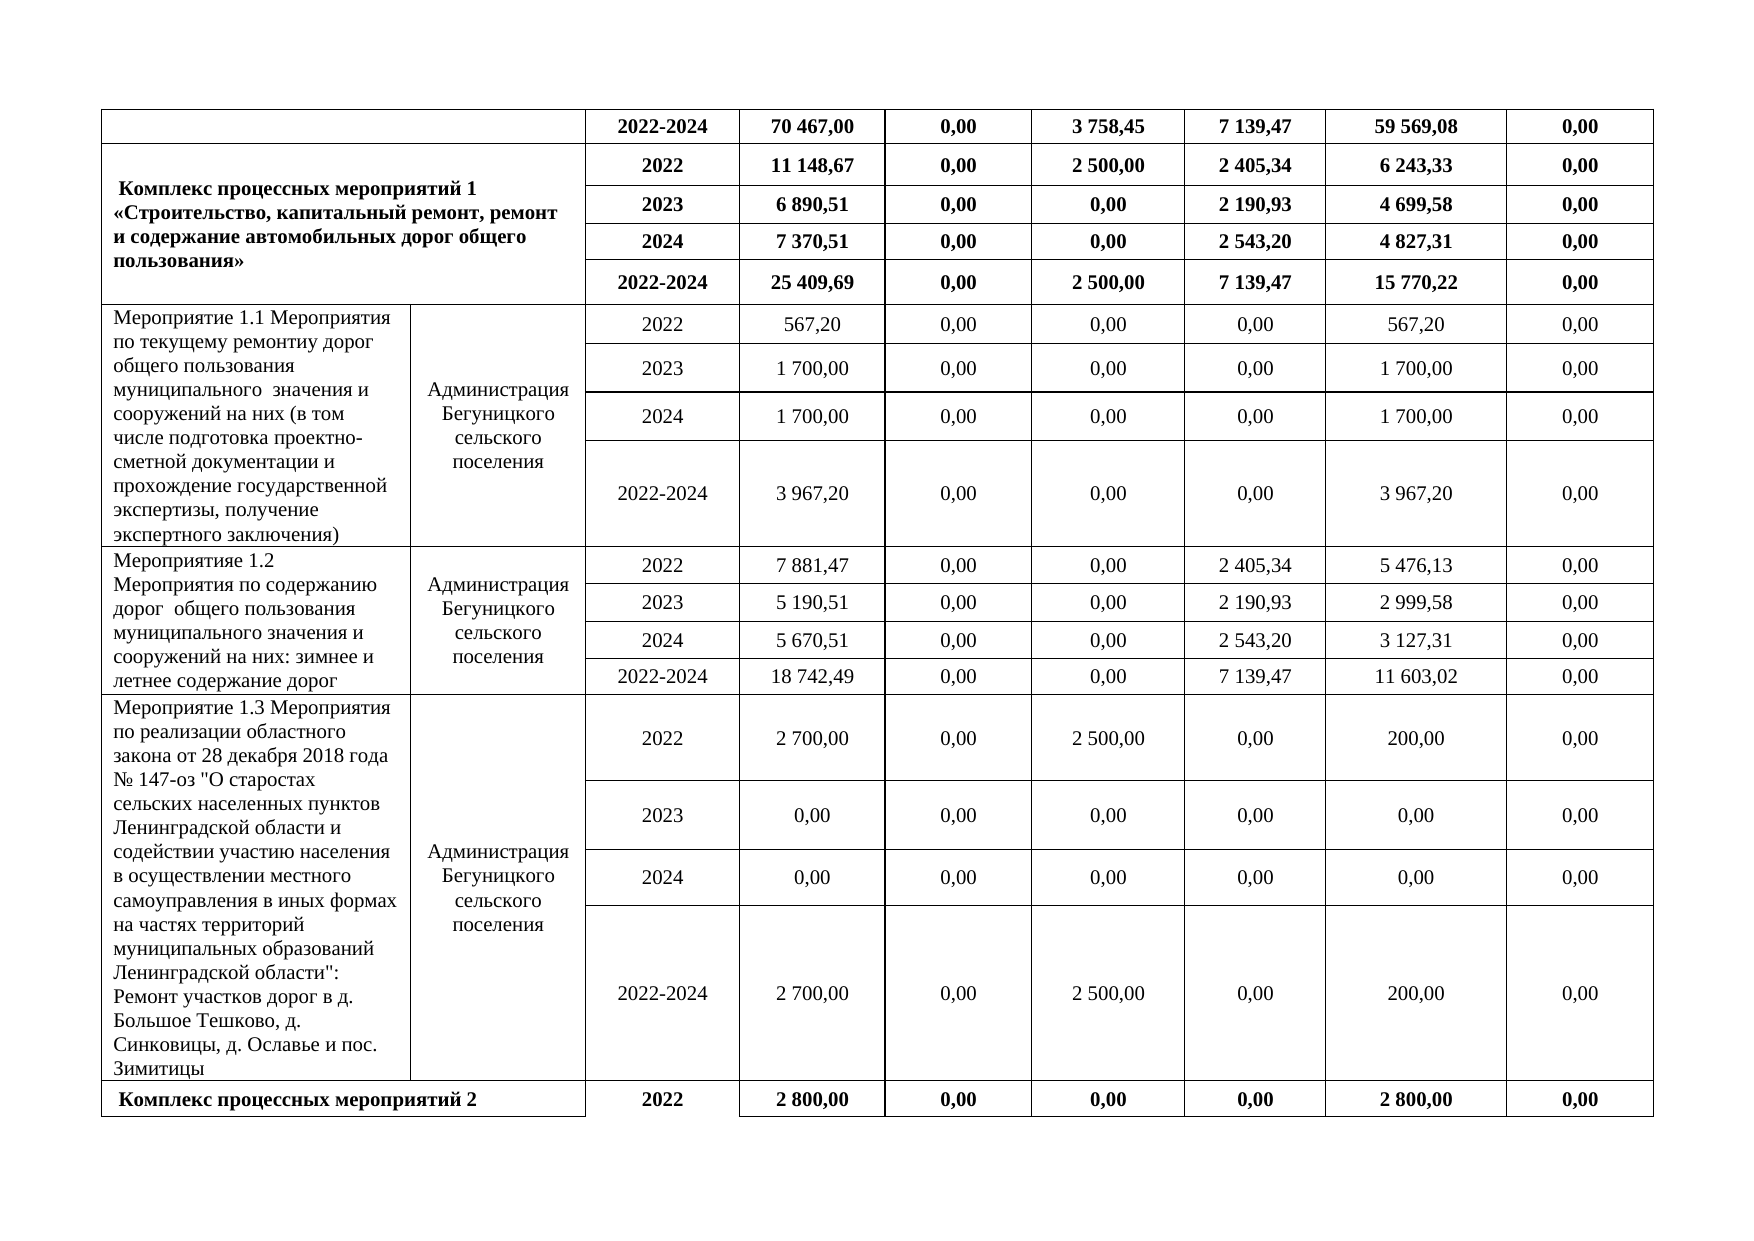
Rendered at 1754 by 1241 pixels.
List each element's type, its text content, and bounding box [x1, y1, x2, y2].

table_cell 3 967,20 [740, 441, 884, 546]
table_cell 2022 [586, 695, 739, 780]
table_cell 7 881,47 [740, 547, 884, 583]
table_cell 2024 [586, 850, 739, 905]
table_cell 567,20 [740, 305, 884, 343]
table_cell 7 139,47 [1185, 110, 1325, 143]
table_cell 2022-2024 [586, 906, 739, 1080]
table_cell 2022 [586, 547, 739, 583]
table_cell 0,00 [1507, 344, 1653, 391]
table_cell 0,00 [886, 344, 1031, 391]
table_cell 0,00 [886, 144, 1031, 185]
table_cell 0,00 [1507, 393, 1653, 440]
table_cell 5 190,51 [740, 584, 884, 621]
table_cell 2 700,00 [740, 906, 884, 1080]
table_cell 2022-2024 [586, 441, 739, 546]
table_cell Мероприятие 1.1 Мероприятия по текущему ремонтиу дорог общего пользования муниципального значения и сооружений на них (в том числе подготовка проектно-сметной документации и прохождение государственной экспертизы, получение экспертного заключения) [102, 305, 410, 546]
table_cell 2 500,00 [1032, 260, 1184, 304]
table_cell 2 700,00 [740, 695, 884, 780]
table_cell 0,00 [1032, 659, 1184, 694]
table_cell 0,00 [1032, 781, 1184, 849]
table_cell 0,00 [1032, 622, 1184, 658]
table_cell 0,00 [1185, 906, 1325, 1080]
table_cell 0,00 [1032, 344, 1184, 391]
table_cell 0,00 [1032, 224, 1184, 258]
table_cell 0,00 [1507, 441, 1653, 546]
table_cell 0,00 [1507, 144, 1653, 185]
table_cell 4 699,58 [1326, 186, 1506, 223]
table_cell 3 127,31 [1326, 622, 1506, 658]
table_cell 0,00 [886, 260, 1031, 304]
table_cell 1 700,00 [1326, 393, 1506, 440]
table_cell 0,00 [740, 850, 884, 905]
table_cell 0,00 [886, 110, 1031, 143]
table_cell 0,00 [1032, 1081, 1184, 1116]
table_cell Мероприятияе 1.2 Мероприятия по содержанию дорог общего пользования муниципального значения и сооружений на них: зимнее и летнее содержание дорог [102, 547, 410, 694]
table_cell 0,00 [886, 305, 1031, 343]
table_cell 15 770,22 [1326, 260, 1506, 304]
table_cell 567,20 [1326, 305, 1506, 343]
table_cell 2 405,34 [1185, 547, 1325, 583]
table_cell 2023 [586, 584, 739, 621]
table_cell 0,00 [886, 224, 1031, 258]
table_cell 0,00 [1507, 584, 1653, 621]
table_cell 2022 [586, 1081, 739, 1116]
table_cell 7 139,47 [1185, 659, 1325, 694]
table_cell 0,00 [1185, 441, 1325, 546]
table_cell 0,00 [1326, 850, 1506, 905]
table_cell 25 409,69 [740, 260, 884, 304]
table_cell 4 827,31 [1326, 224, 1506, 258]
table_cell 2 999,58 [1326, 584, 1506, 621]
table_cell 59 569,08 [1326, 110, 1506, 143]
table_cell 0,00 [1185, 850, 1325, 905]
table_cell 200,00 [1326, 695, 1506, 780]
table_cell 2022 [586, 144, 739, 185]
table_cell 1 700,00 [1326, 344, 1506, 391]
table_cell 2 405,34 [1185, 144, 1325, 185]
table_cell 0,00 [886, 622, 1031, 658]
table_cell 0,00 [886, 393, 1031, 440]
table_cell 5 476,13 [1326, 547, 1506, 583]
table_cell 0,00 [886, 850, 1031, 905]
table_cell 0,00 [886, 441, 1031, 546]
table_cell 0,00 [1507, 659, 1653, 694]
table_cell 11 603,02 [1326, 659, 1506, 694]
table_cell 0,00 [1185, 344, 1325, 391]
table_cell 0,00 [1185, 695, 1325, 780]
table_cell 0,00 [886, 186, 1031, 223]
table_cell 0,00 [1032, 393, 1184, 440]
table_cell 0,00 [1032, 850, 1184, 905]
table_cell 0,00 [1507, 224, 1653, 258]
table_cell 2 543,20 [1185, 224, 1325, 258]
table_cell 2022-2024 [586, 659, 739, 694]
table_cell 0,00 [1507, 622, 1653, 658]
table_cell 0,00 [1507, 547, 1653, 583]
table_cell 6 243,33 [1326, 144, 1506, 185]
table_cell 2022-2024 [586, 110, 739, 143]
table_cell 0,00 [886, 659, 1031, 694]
table_cell 0,00 [886, 695, 1031, 780]
table_cell 0,00 [1507, 781, 1653, 849]
table_cell 0,00 [886, 1081, 1031, 1116]
table_cell 2 543,20 [1185, 622, 1325, 658]
table_cell 1 700,00 [740, 393, 884, 440]
table_cell 70 467,00 [740, 110, 884, 143]
table_cell 2 190,93 [1185, 186, 1325, 223]
table_cell 0,00 [1507, 695, 1653, 780]
table_cell 2022 [586, 305, 739, 343]
table_cell 0,00 [886, 906, 1031, 1080]
table_cell 0,00 [886, 584, 1031, 621]
table_cell 18 742,49 [740, 659, 884, 694]
table_cell 1 700,00 [740, 344, 884, 391]
table_cell 7 370,51 [740, 224, 884, 258]
table_cell 0,00 [1507, 1081, 1653, 1116]
table_cell 2 500,00 [1032, 695, 1184, 780]
table_cell 0,00 [1032, 186, 1184, 223]
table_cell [102, 1081, 585, 1116]
table_cell 2 800,00 [1326, 1081, 1506, 1116]
table_cell 0,00 [1032, 305, 1184, 343]
table_cell 200,00 [1326, 906, 1506, 1080]
table_cell 0,00 [1507, 186, 1653, 223]
table_cell 2 190,93 [1185, 584, 1325, 621]
table_cell 2 500,00 [1032, 906, 1184, 1080]
table_cell 0,00 [1032, 584, 1184, 621]
table_cell 2 500,00 [1032, 144, 1184, 185]
table_cell 0,00 [1032, 441, 1184, 546]
table_cell 0,00 [886, 781, 1031, 849]
table_cell 0,00 [1507, 260, 1653, 304]
table_cell 2023 [586, 781, 739, 849]
table_cell 2024 [586, 622, 739, 658]
table_cell 0,00 [1185, 305, 1325, 343]
table_cell 6 890,51 [740, 186, 884, 223]
table_cell 2024 [586, 224, 739, 258]
table_cell 2023 [586, 344, 739, 391]
table_cell Комплекс процессных мероприятий 1 «Строительство, капитальный ремонт, ремонт и содержание автомобильных дорог общего пользования» [102, 144, 585, 304]
table_cell 0,00 [1326, 781, 1506, 849]
table_cell 2022-2024 [586, 260, 739, 304]
table_cell Администрация Бегуницкого сельского поселения [411, 695, 585, 1080]
table_cell 0,00 [740, 781, 884, 849]
table_cell 3 967,20 [1326, 441, 1506, 546]
table_cell 0,00 [1507, 850, 1653, 905]
table_cell 0,00 [1185, 393, 1325, 440]
table_cell 0,00 [1185, 1081, 1325, 1116]
table_cell 5 670,51 [740, 622, 884, 658]
table_cell 7 139,47 [1185, 260, 1325, 304]
table_cell 0,00 [1032, 547, 1184, 583]
table_cell 0,00 [1507, 110, 1653, 143]
table_cell 0,00 [886, 547, 1031, 583]
table_cell Мероприятие 1.3 Мероприятия по реализации областного закона от 28 декабря 2018 года № 147-оз "О старостах сельских населенных пунктов Ленинградской области и содействии участию населения в осуществлении местного самоуправления в иных формах на частях территорий муниципальных образований Ленинградской области": Ремонт участков дорог в д. Большое Тешково, д. Синковицы, д. Ославье и пос. Зимитицы [102, 695, 410, 1080]
table_cell 3 758,45 [1032, 110, 1184, 143]
table_cell Администрация Бегуницкого сельского поселения [411, 305, 585, 546]
table_cell Администрация Бегуницкого сельского поселения [411, 547, 585, 694]
table_cell 2 800,00 [740, 1081, 884, 1116]
table_cell 0,00 [1185, 781, 1325, 849]
table_cell 0,00 [1507, 906, 1653, 1080]
table_cell 11 148,67 [740, 144, 884, 185]
table_cell 2023 [586, 186, 739, 223]
table_cell 0,00 [1507, 305, 1653, 343]
table_cell 2024 [586, 393, 739, 440]
